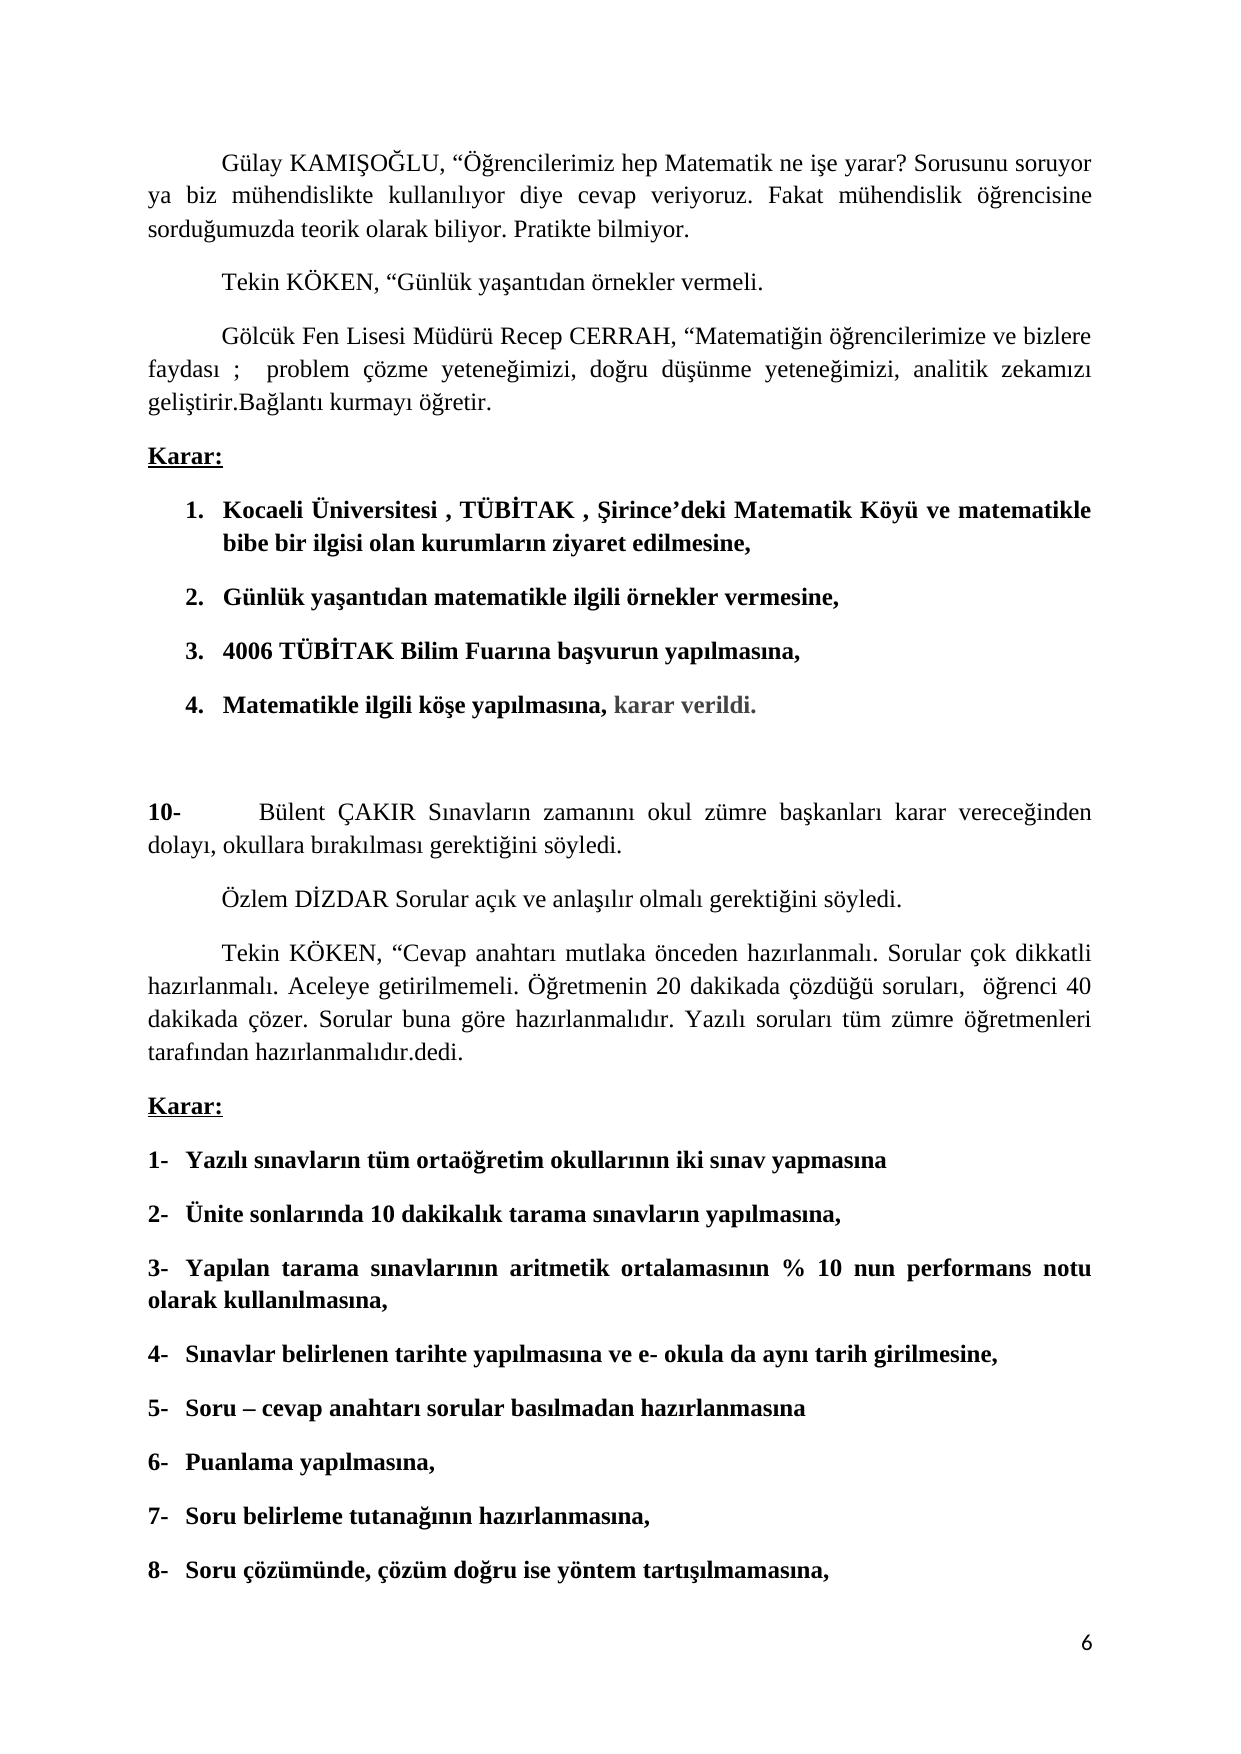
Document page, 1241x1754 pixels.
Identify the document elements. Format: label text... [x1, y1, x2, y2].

text Karar: [148, 441, 1093, 470]
list Matematikle ilgili köşe yapılmasına, karar verildi. [185, 690, 1093, 718]
list Bülent ÇAKIR Sınavların zamanını okul zümre başkanları karar vereceğinden dolayı, okullara bırakılması gerektiğini söyledi. [148, 797, 1093, 859]
list 4006 TÜBİTAK Bilim Fuarına başvurun yapılmasına, [185, 636, 1093, 664]
list Ünite sonlarında 10 dakikalık tarama sınavların yapılmasına, [148, 1199, 1093, 1227]
list Yapılan tarama sınavlarının aritmetik ortalamasının % 10 nun performans notu olarak kullanılmasına, [148, 1253, 1093, 1314]
list Soru çözümünde, çözüm doğru ise yöntem tartışılmamasına, [148, 1555, 1093, 1584]
text Karar: [148, 1091, 1093, 1120]
text Gölcük Fen Lisesi Müdürü Recep CERRAH, “Matematiğin öğrencilerimize ve bizlere faydası ; problem çözme yeteneğimizi, doğru düşünme yeteneğimizi, analitik zekamızı geliştirir.Bağlantı kurmayı öğretir. [148, 321, 1093, 416]
text Tekin KÖKEN, “Cevap anahtarı mutlaka önceden hazırlanmalı. Sorular çok dikkatli hazırlanmalı. Aceleye getirilmemeli. Öğretmenin 20 dakikada çözdüğü soruları, öğrenci 40 dakikada çözer. Sorular buna göre hazırlanmalıdır. Yazılı soruları tüm zümre öğretmenleri tarafından hazırlanmalıdır.dedi. [148, 938, 1093, 1066]
list Yazılı sınavların tüm ortaöğretim okullarının iki sınav yapmasına [148, 1145, 1093, 1174]
text Özlem DİZDAR Sorular açık ve anlaşılır olmalı gerektiğini söyledi. [148, 884, 1093, 913]
list Günlük yaşantıdan matematikle ilgili örnekler vermesine, [185, 582, 1093, 611]
text Tekin KÖKEN, “Günlük yaşantıdan örnekler vermeli. [148, 267, 1093, 296]
list Soru – cevap anahtarı sorular basılmadan hazırlanmasına [148, 1393, 1093, 1422]
list Soru belirleme tutanağının hazırlanmasına, [148, 1501, 1093, 1530]
text Gülay KAMIŞOĞLU, “Öğrencilerimiz hep Matematik ne işe yarar? Sorusunu soruyor ya biz mühendislikte kullanılıyor diye cevap veriyoruz. Fakat mühendislik öğrencisine sorduğumuzda teorik olarak biliyor. Pratikte bilmiyor. [148, 148, 1093, 242]
list Sınavlar belirlenen tarihte yapılmasına ve e- okula da aynı tarih girilmesine, [148, 1339, 1093, 1368]
list Puanlama yapılmasına, [148, 1447, 1093, 1476]
list Kocaeli Üniversitesi , TÜBİTAK , Şirince’deki Matematik Köyü ve matematikle bibe bir ilgisi olan kurumların ziyaret edilmesine, [185, 495, 1093, 557]
